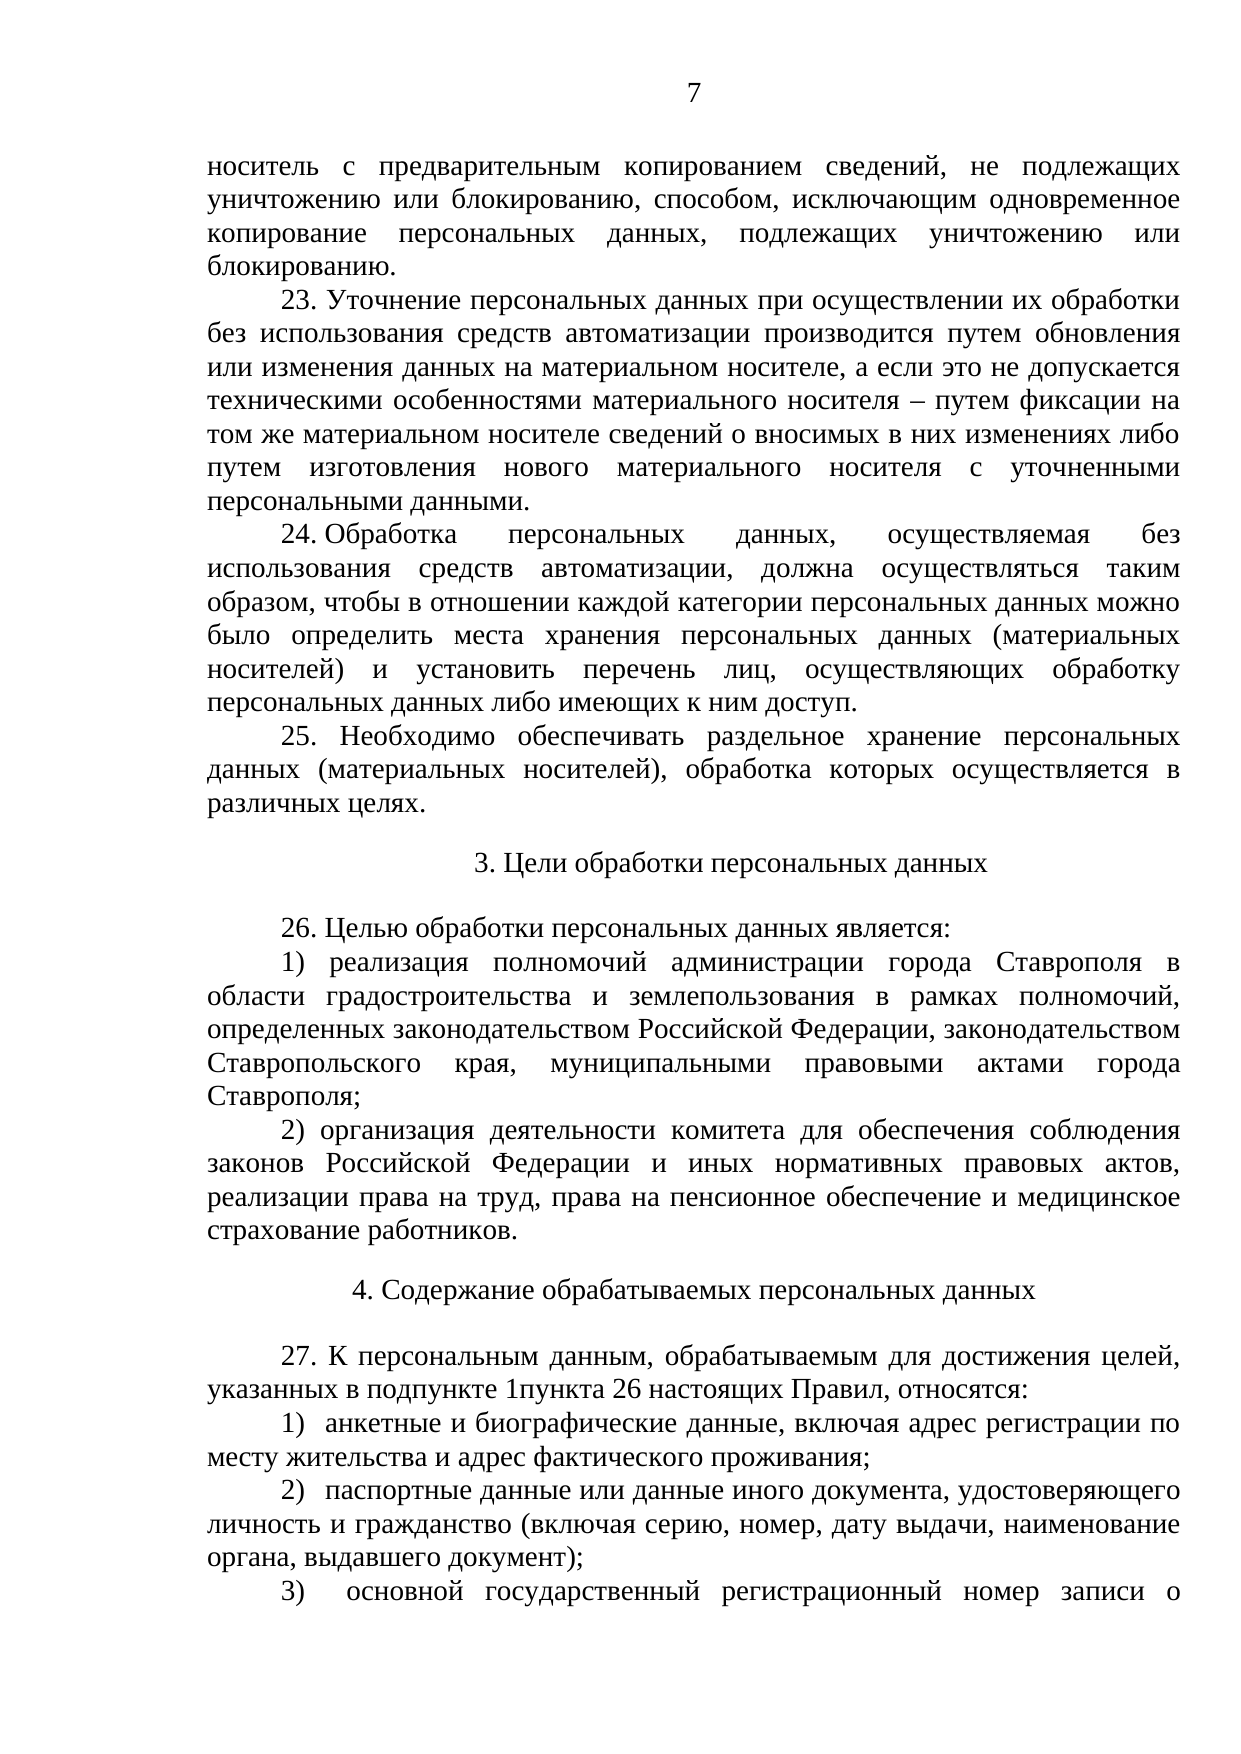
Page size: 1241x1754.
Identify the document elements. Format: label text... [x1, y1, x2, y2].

text 1) реализация полномочий администрации города Ставрополя в области градостроительства и землепользования в рамках полномочий, определенных законодательством Российской Федерации, законодательством Ставропольского края, муниципальными правовыми актами города Ставрополя; [207, 944, 1181, 1112]
text 3. Цели обработки персональных данных [207, 852, 1181, 877]
text 25. Необходимо обеспечивать раздельное хранение персональных данных (материальных носителей), обработка которых осуществляется в различных целях. [207, 718, 1181, 818]
list паспортные данные или данные иного документа, удостоверяющего личность и гражданство (включая серию, номер, дату выдачи, наименование органа, выдавшего документ); [207, 1472, 1181, 1573]
text 4. Содержание обрабатываемых персональных данных [207, 1279, 1181, 1304]
text 24. Обработка персональных данных, осуществляемая без использования средств автоматизации, должна осуществляться таким образом, чтобы в отношении каждой категории персональных данных можно было определить места хранения персональных данных (материальных носителей) и установить перечень лиц, осуществляющих обработку персональных данных либо имеющих к ним доступ. [207, 517, 1181, 718]
text 27. К персональным данным, обрабатываемым для достижения целей, указанных в подпункте 1пункта 26 настоящих Правил, относятся: [207, 1338, 1181, 1405]
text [207, 148, 1181, 282]
text 2) организация деятельности комитета для обеспечения соблюдения законов Российской Федерации и иных нормативных правовых актов, реализации права на труд, права на пенсионное обеспечение и медицинское страхование работников. [207, 1112, 1181, 1246]
text 26. Целью обработки персональных данных является: [207, 911, 1181, 944]
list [207, 1573, 1181, 1606]
list анкетные и биографические данные, включая адрес регистрации по месту жительства и адрес фактического проживания; [207, 1405, 1181, 1472]
text 23. Уточнение персональных данных при осуществлении их обработки без использования средств автоматизации производится путем обновления или изменения данных на материальном носителе, а если это не допускается техническими особенностями материального носителя – путем фиксации на том же материальном носителе сведений о вносимых в них изменениях либо путем изготовления нового материального носителя с уточненными персональными данными. [207, 282, 1181, 517]
